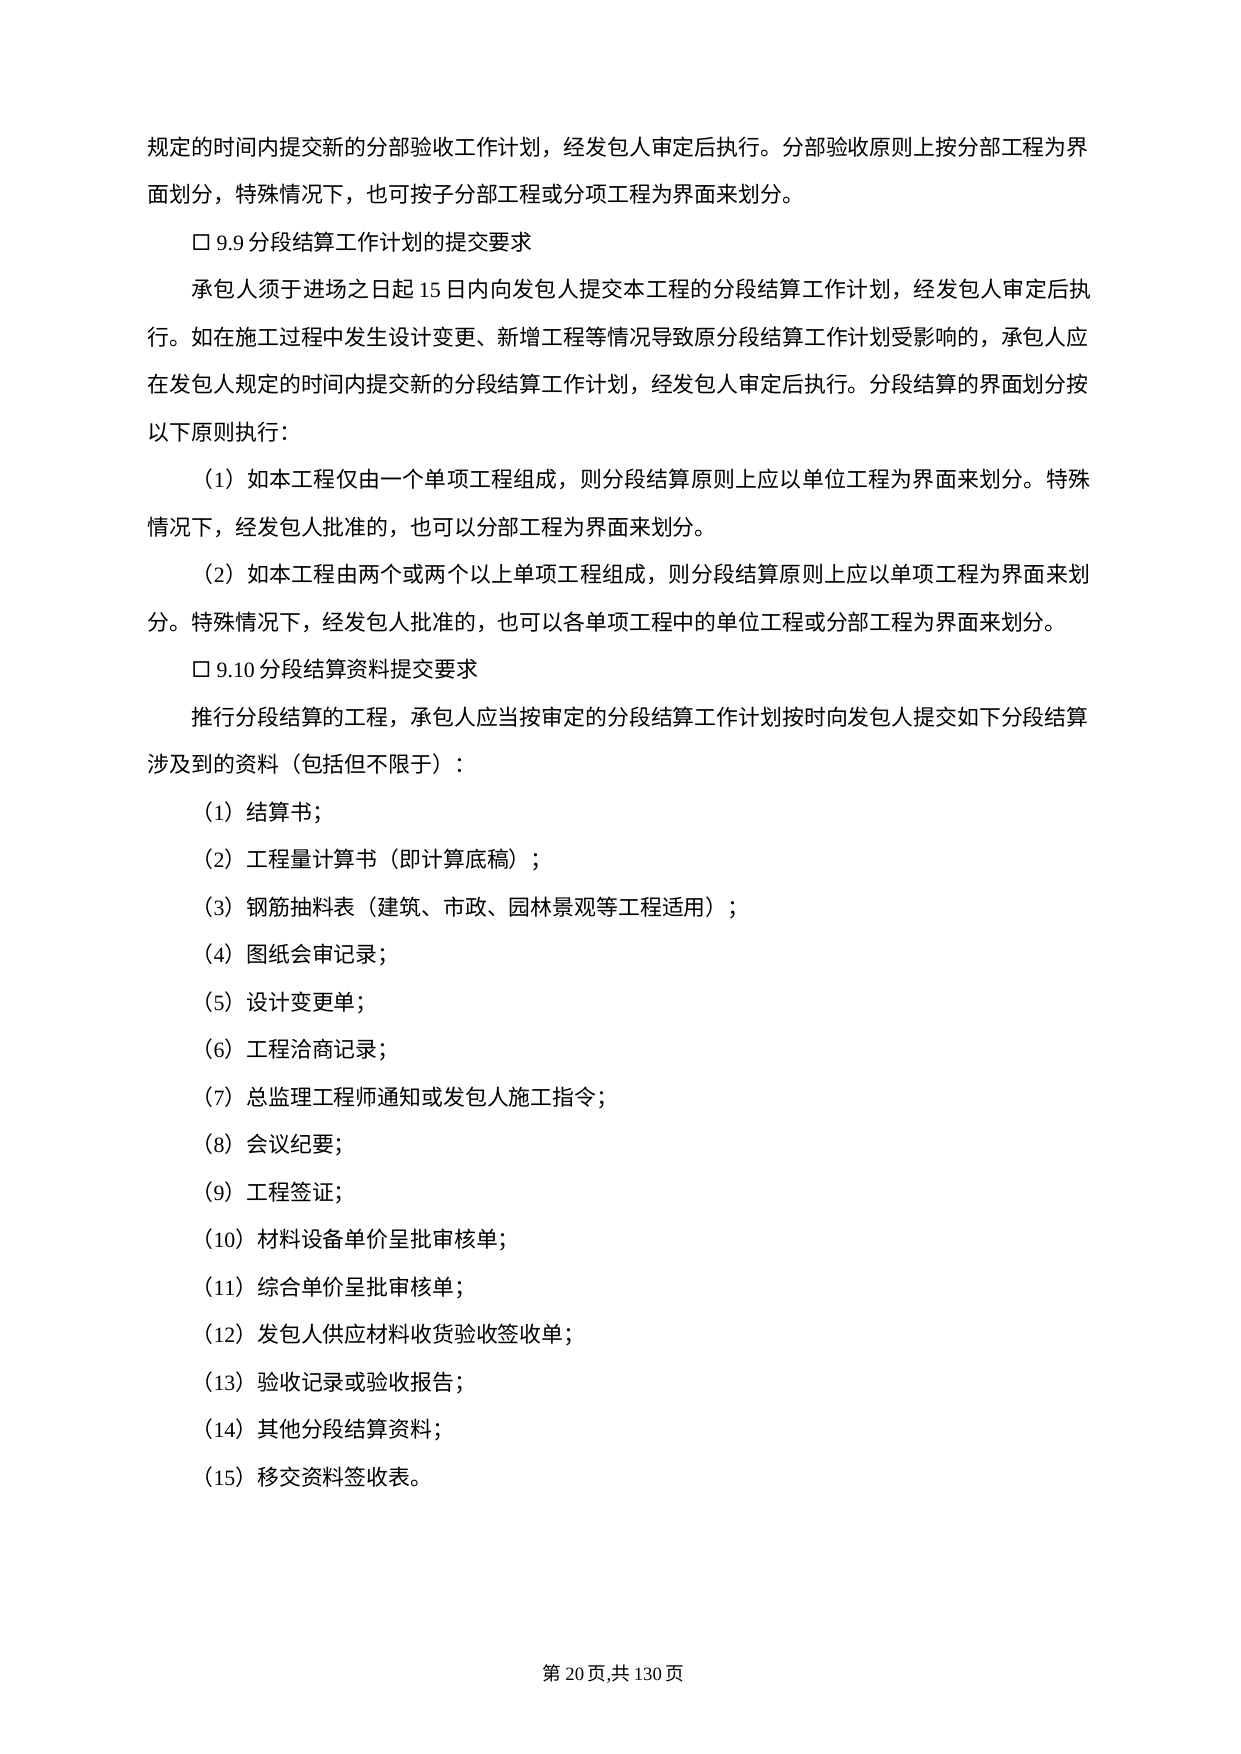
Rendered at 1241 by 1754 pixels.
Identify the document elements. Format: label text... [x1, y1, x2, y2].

text （14）其他分段结算资料； [148, 1412, 1091, 1444]
text 推行分段结算的工程，承包人应当按审定的分段结算工作计划按时向发包人提交如下分段结算涉及到的资料（包括但不限于）： [148, 699, 1091, 779]
text （13）验收记录或验收报告； [148, 1364, 1091, 1396]
text （10）材料设备单价呈批审核单； [148, 1222, 1091, 1254]
text （8）会议纪要； [148, 1127, 1091, 1159]
text （4）图纸会审记录； [148, 937, 1091, 969]
text （2）如本工程由两个或两个以上单项工程组成，则分段结算原则上应以单项工程为界面来划分。特殊情况下，经发包人批准的，也可以各单项工程中的单位工程或分部工程为界面来划分。 [148, 557, 1091, 636]
text （12）发包人供应材料收货验收签收单； [148, 1317, 1091, 1349]
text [148, 129, 1091, 209]
text （11）综合单价呈批审核单； [148, 1269, 1091, 1301]
text （3）钢筋抽料表（建筑、市政、园林景观等工程适用）； [148, 889, 1091, 921]
text 承包人须于进场之日起15日内向发包人提交本工程的分段结算工作计划，经发包人审定后执行。如在施工过程中发生设计变更、新增工程等情况导致原分段结算工作计划受影响的，承包人应在发包人规定的时间内提交新的分段结算工作计划，经发包人审定后执行。分段结算的界面划分按以下原则执行： [148, 272, 1091, 446]
text （7）总监理工程师通知或发包人施工指令； [148, 1079, 1091, 1111]
text （2）工程量计算书（即计算底稿）； [148, 842, 1091, 874]
text （6）工程洽商记录； [148, 1032, 1091, 1064]
text （5）设计变更单； [148, 984, 1091, 1016]
text （1）如本工程仅由一个单项工程组成，则分段结算原则上应以单位工程为界面来划分。特殊情况下，经发包人批准的，也可以分部工程为界面来划分。 [148, 462, 1091, 541]
text 9.10分段结算资料提交要求 [148, 652, 1092, 684]
text （9）工程签证； [148, 1174, 1091, 1206]
text 9.9分段结算工作计划的提交要求 [148, 224, 1092, 256]
text （1）结算书； [148, 794, 1091, 826]
text （15）移交资料签收表。 [148, 1459, 1091, 1491]
